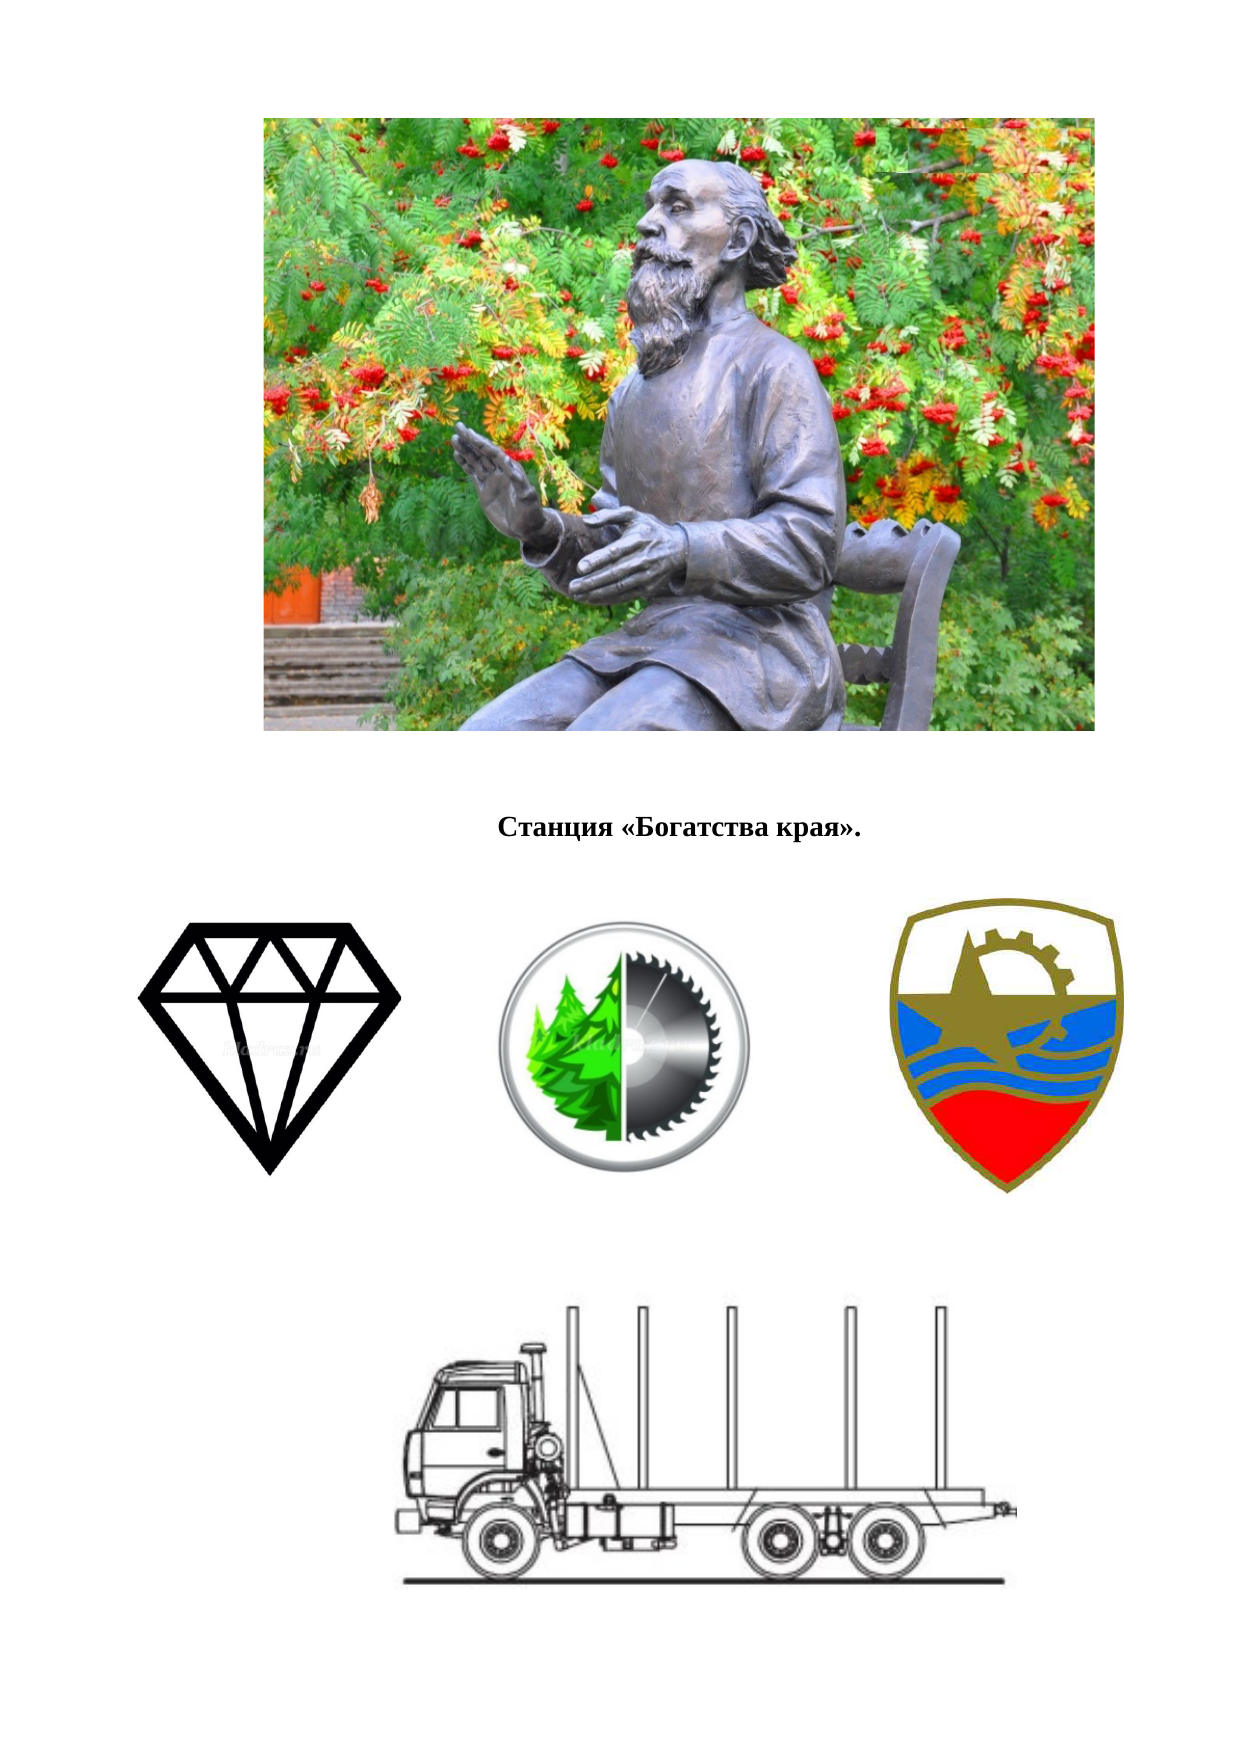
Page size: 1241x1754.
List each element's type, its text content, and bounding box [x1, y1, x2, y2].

text Станция «Богатства края». [177, 809, 1181, 843]
picture [881, 891, 1130, 1197]
picture [263, 118, 1095, 731]
picture [137, 917, 402, 1181]
picture [341, 1259, 1017, 1611]
picture [468, 891, 788, 1194]
